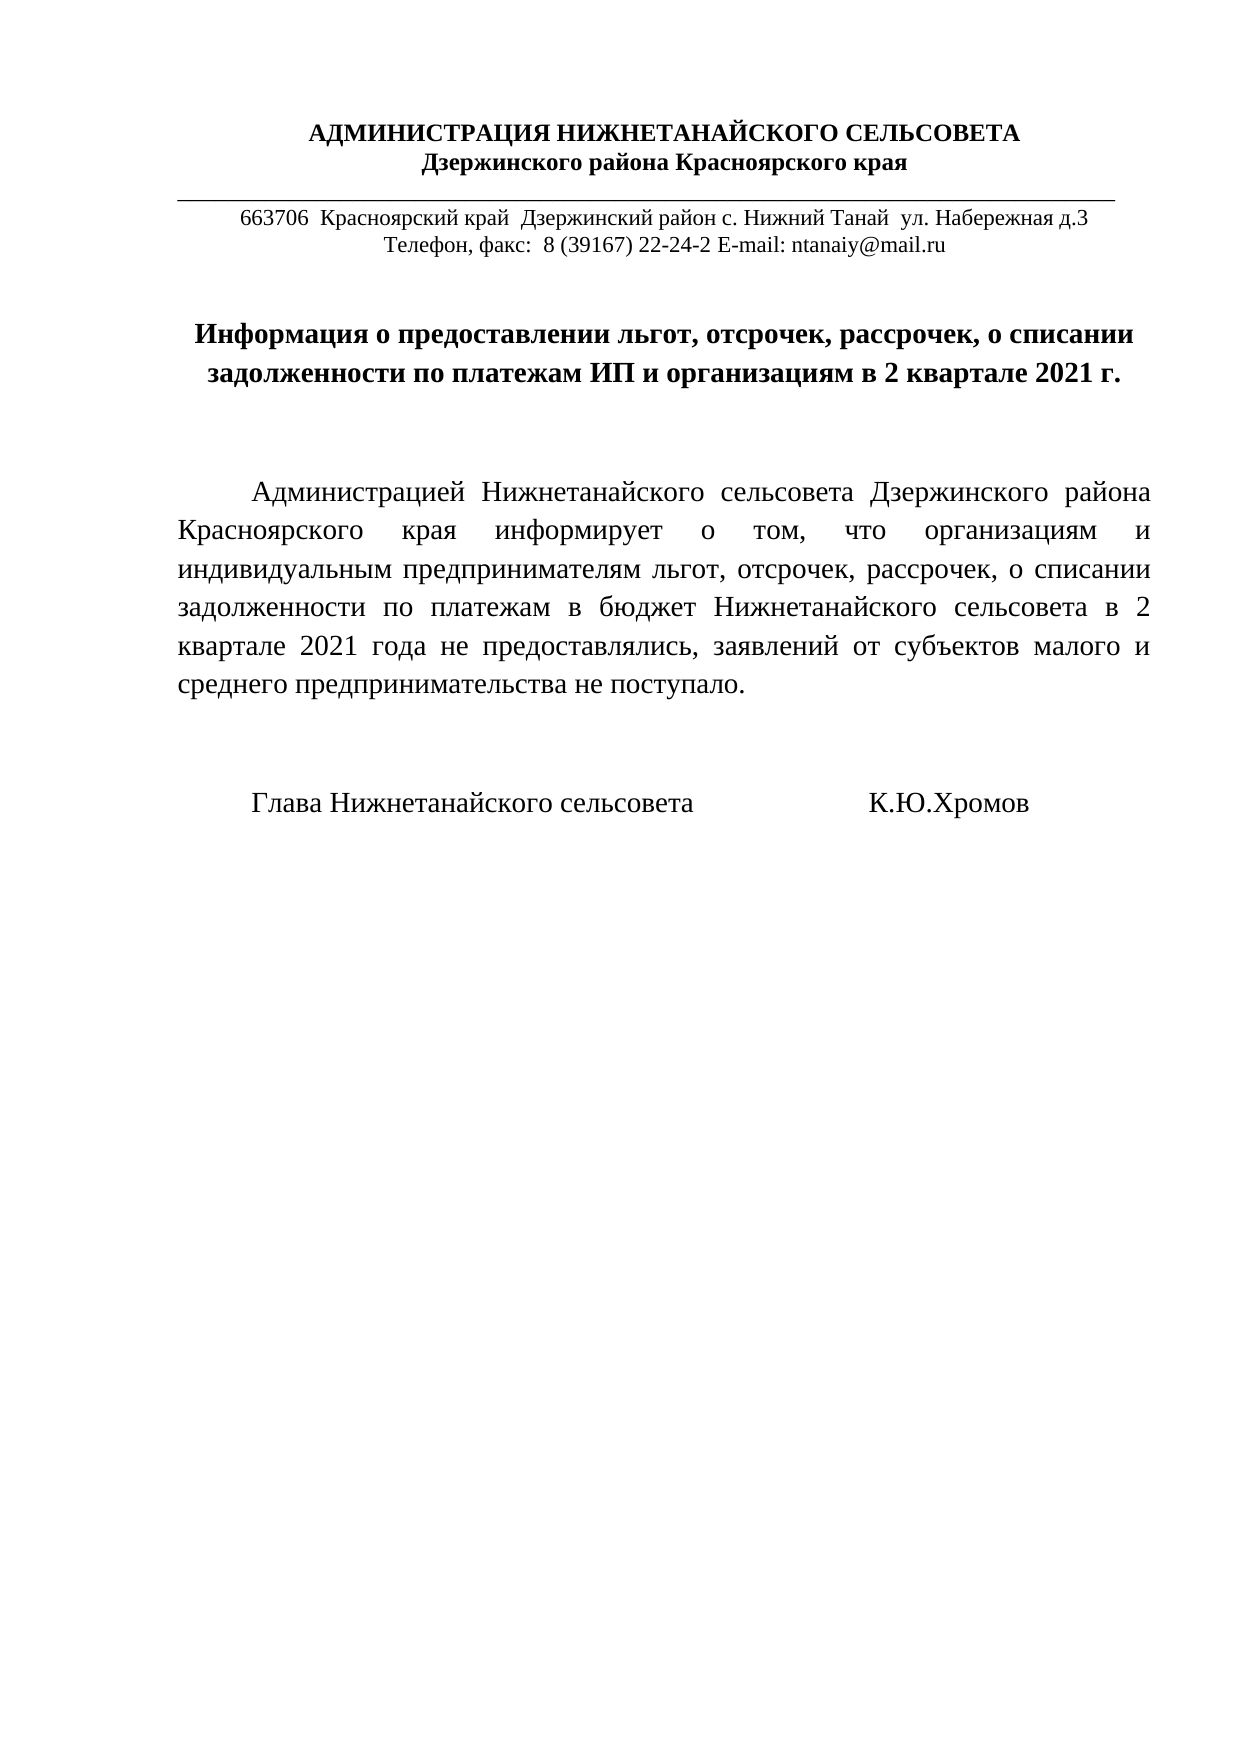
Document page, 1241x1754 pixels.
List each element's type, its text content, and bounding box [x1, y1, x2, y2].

text ___________________________________________________________________________ [177, 176, 1152, 204]
text Глава Нижнетанайского сельсовета К.Ю.Хромов [177, 785, 1152, 819]
text 663706 Красноярский край Дзержинский район с. Нижний Танай ул. Набережная д.3 [177, 204, 1152, 231]
text Телефон, факс: 8 (39167) 22-24-2 E-mail: ntanaiy@mail.ru [177, 231, 1152, 257]
text Администрацией Нижнетанайского сельсовета Дзержинского района Красноярского края информирует о том, что организациям и индивидуальным предпринимателям льгот, отсрочек, рассрочек, о списании задолженности по платежам в бюджет Нижнетанайского сельсовета в 2 квартале 2021 года не предоставлялись, заявлений от субъектов малого и среднего предпринимательства не поступало. [177, 474, 1152, 700]
text Дзержинского района Красноярского края [177, 147, 1152, 176]
text АДМИНИСТРАЦИЯ НИЖНЕТАНАЙСКОГО СЕЛЬСОВЕТА [177, 118, 1152, 147]
text Информация о предоставлении льгот, отсрочек, рассрочек, о списании задолженности по платежам ИП и организациям в 2 квартале . [177, 316, 1152, 388]
